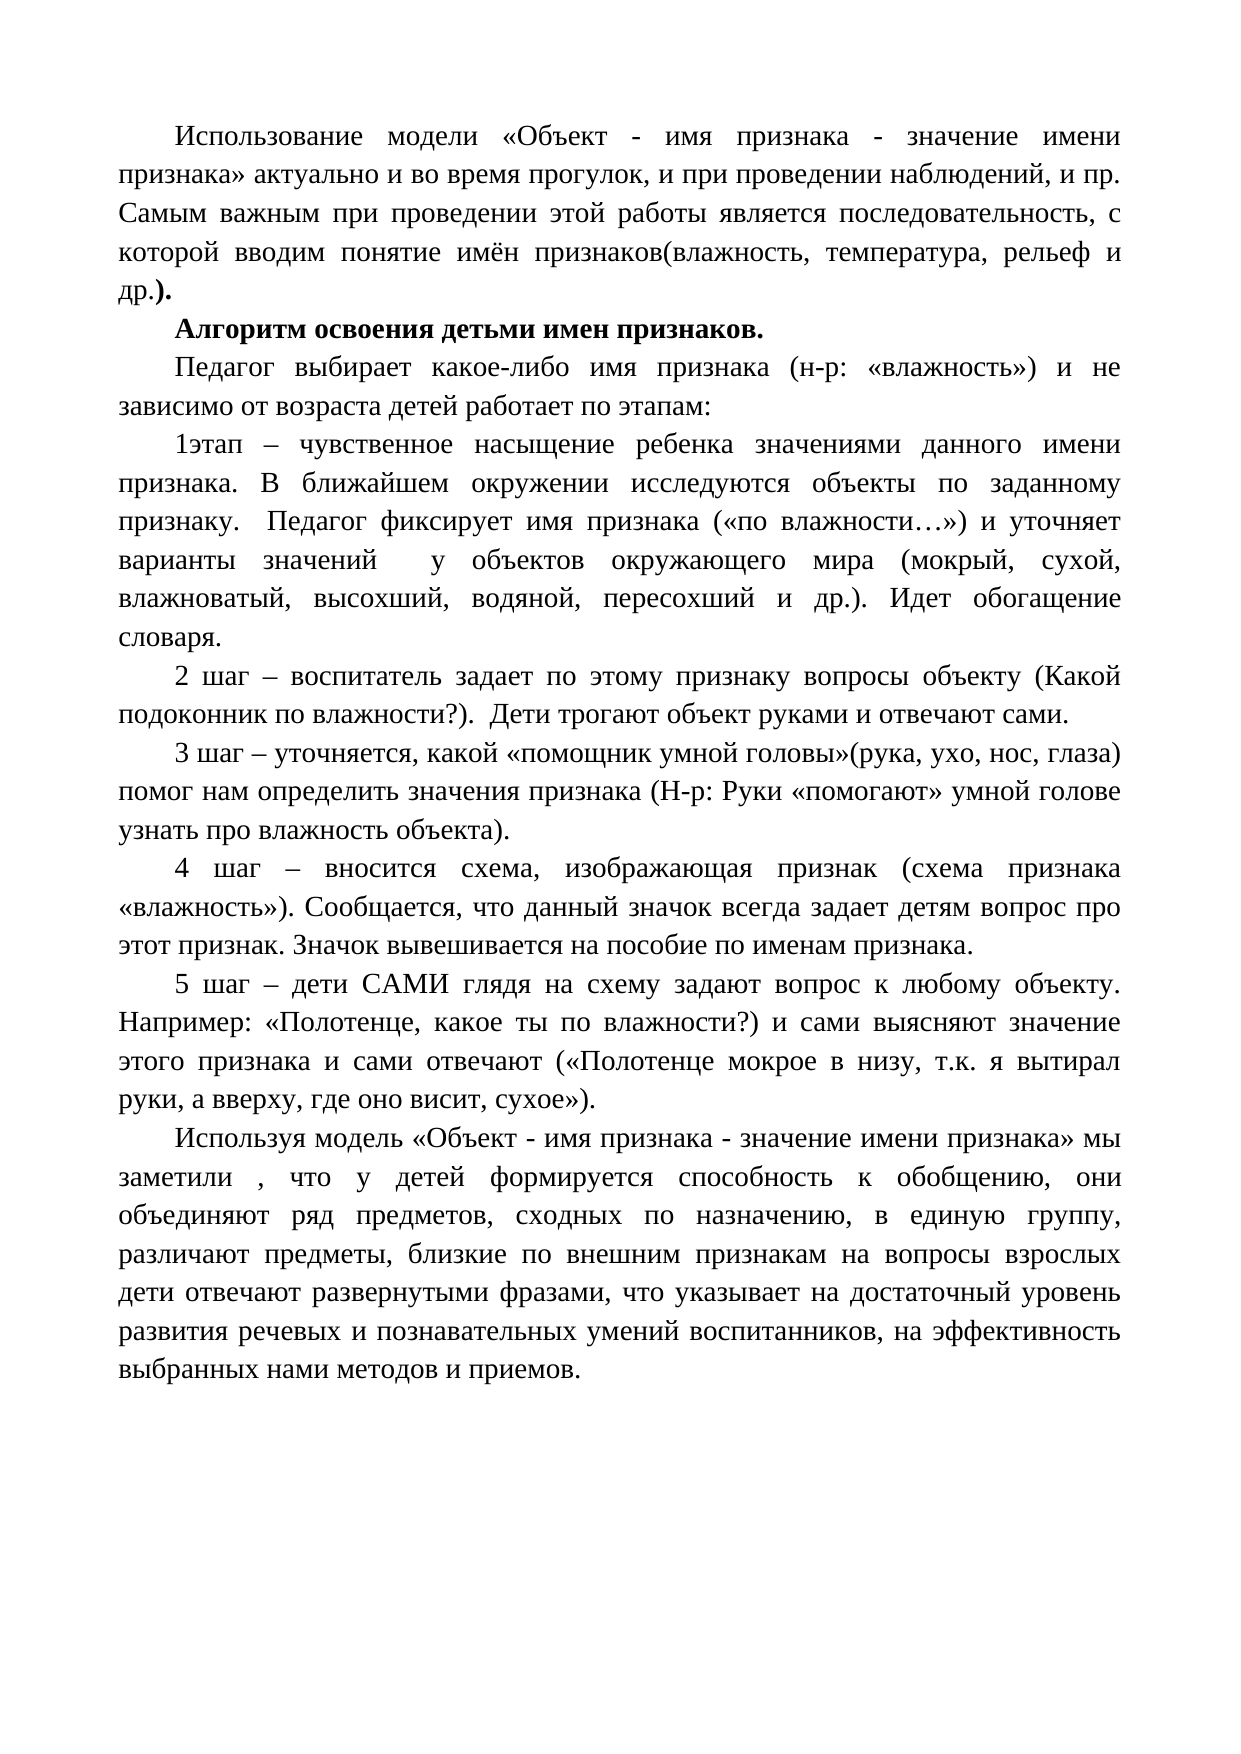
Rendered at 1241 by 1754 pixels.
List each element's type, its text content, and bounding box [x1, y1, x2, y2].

text 4 шаг – вносится схема, изображающая признак (схема признака «влажность»). Сообщается, что данный значок всегда задает детям вопрос про этот признак. Значок вывешивается на пособие по именам признака. [118, 850, 1122, 961]
text Используя модель «Объект - имя признака - значение имени признака» мы заметили , что у детей формируется способность к обобщению, они объединяют ряд предметов, сходных по назначению, в единую группу, различают предметы, близкие по внешним признакам на вопросы взрослых дети отвечают развернутыми фразами, что указывает на достаточный уровень развития речевых и познавательных умений воспитанников, на эффективность выбранных нами методов и приемов. [118, 1120, 1122, 1385]
text 5 шаг – дети САМИ глядя на схему задают вопрос к любому объекту. Например: «Полотенце, какое ты по влажности?) и сами выясняют значение этого признака и сами отвечают («Полотенце мокрое в низу, т.к. я вытирал руки, а вверху, где оно висит, сухое»). [118, 966, 1122, 1115]
text 3 шаг – уточняется, какой «помощник умной головы»(рука, ухо, нос, глаза) помог нам определить значения признака (Н-р: Руки «помогают» умной голове узнать про влажность объекта). [118, 735, 1122, 845]
text 1этап – чувственное насыщение ребенка значениями данного имени признака. В ближайшем окружении исследуются объекты по заданному признаку. Педагог фиксирует имя признака («по влажности…») и уточняет варианты значений у объектов окружающего мира (мокрый, сухой, влажноватый, высохший, водяной, пересохший и др.). Идет обогащение словаря. [118, 426, 1122, 653]
text 2 шаг – воспитатель задает по этому признаку вопросы объекту (Какой подоконник по влажности?). Дети трогают объект руками и отвечают сами. [118, 658, 1122, 730]
text Использование модели «Объект - имя признака - значение имени признака» актуально и во время прогулок, и при проведении наблюдений, и пр. Самым важным при проведении этой работы является последовательность, с которой вводим понятие имён признаков(влажность, температура, рельеф и др.). [118, 118, 1122, 306]
text Педагог выбирает какое-либо имя признака (н-р: «влажность») и не зависимо от возраста детей работает по этапам: [118, 349, 1122, 421]
text Алгоритм освоения детьми имен признаков. [118, 311, 1122, 344]
